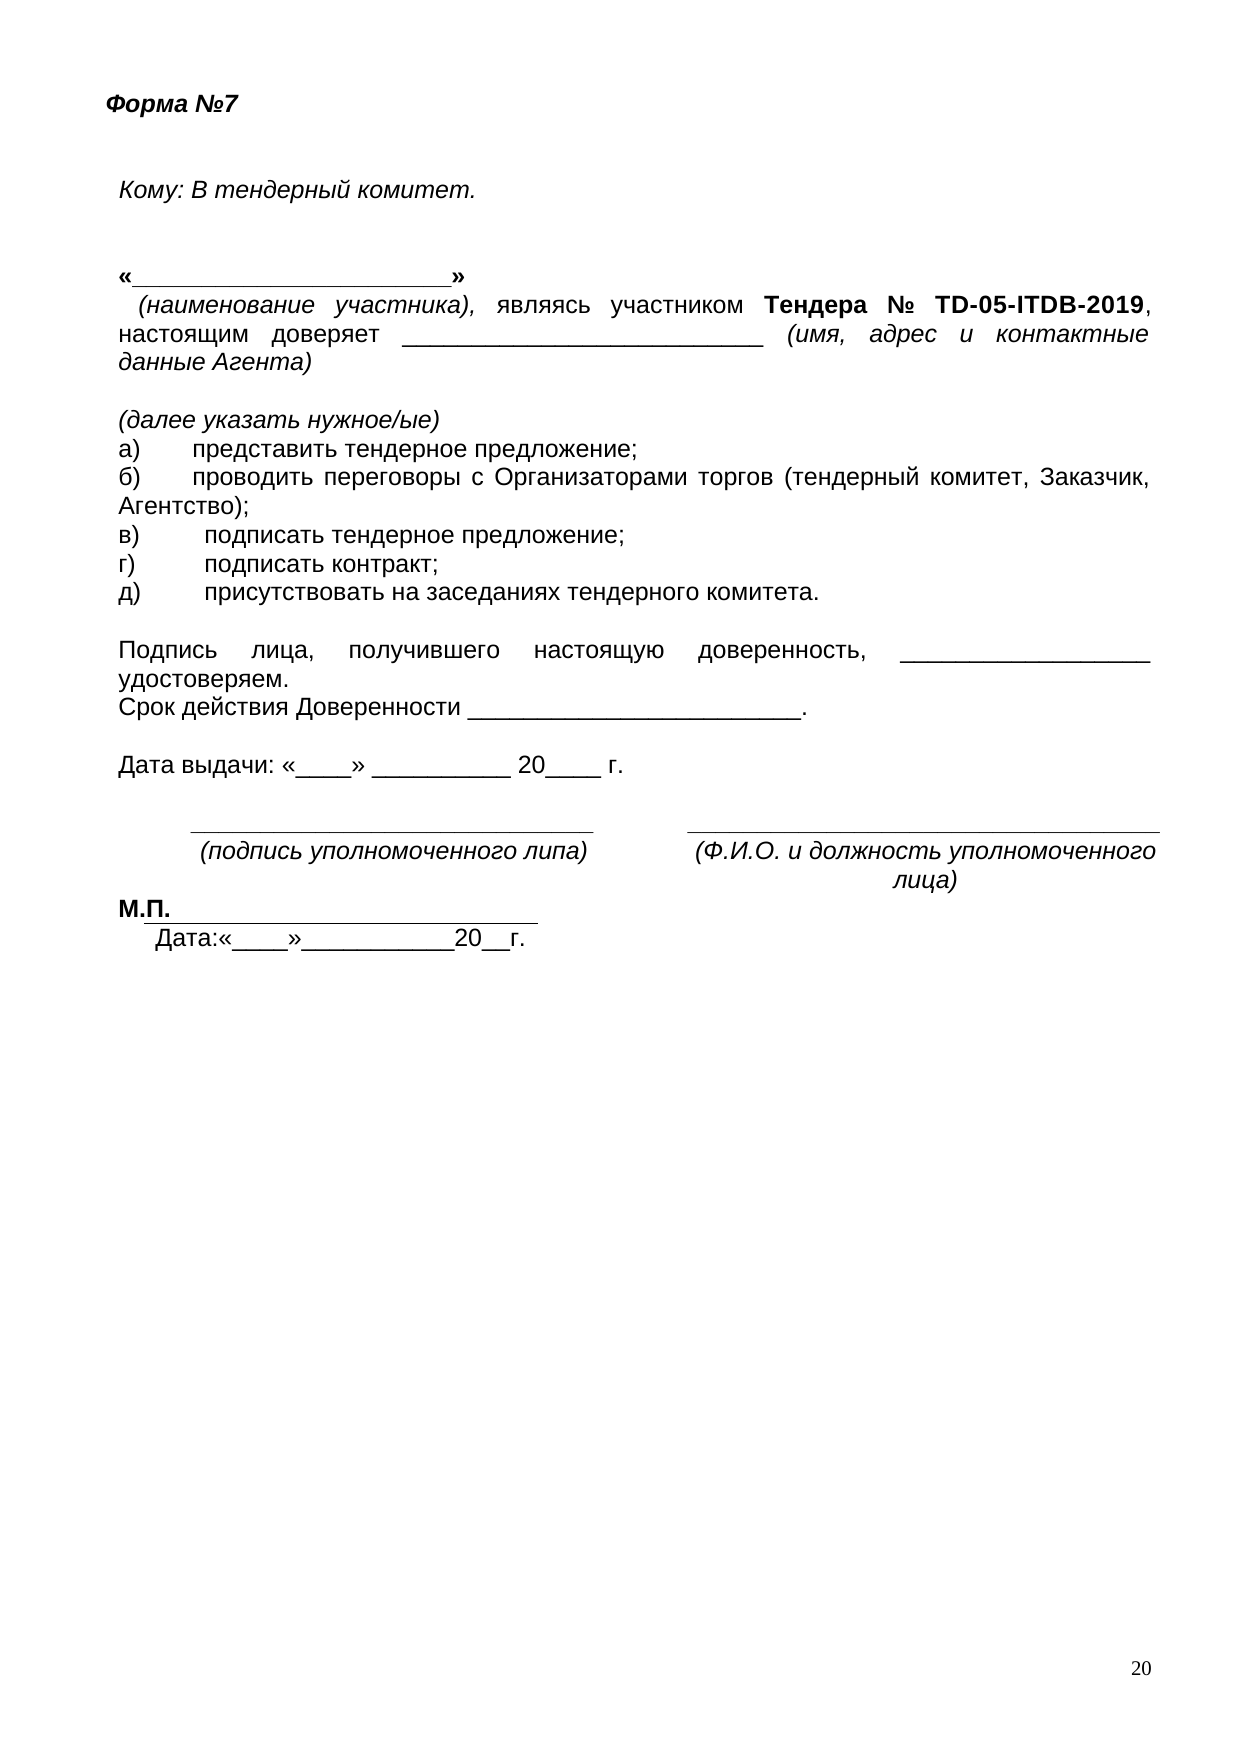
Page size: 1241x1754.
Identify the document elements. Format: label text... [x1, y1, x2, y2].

table_header Дата:«____»___________20__г. [144, 924, 538, 952]
text г) подписать контракт; [118, 549, 1152, 577]
text М.П. [118, 894, 1152, 922]
text б) проводить переговоры с Организаторами торгов (тендерный комитет, Заказчик, Агентство); [118, 462, 1152, 520]
text а) представить тендерное предложение; [118, 434, 1152, 462]
text Дата выдачи: «____» __________ 20____ г. [118, 750, 1152, 779]
table_header _____________________________ (подпись уполномоченного липа) [129, 808, 661, 894]
text в) подписать тендерное предложение; [118, 520, 1152, 549]
text (далее указать нужное/ые) [118, 405, 1152, 434]
text Срок действия Доверенности ________________________. [118, 692, 1152, 721]
text Подпись лица, получившего настоящую доверенность, __________________ удостоверяем. [118, 635, 1152, 692]
text Форма №7 [106, 89, 1215, 117]
table_header __________________________________ (Ф.И.О. и должность уполномоченного лица) [661, 808, 1192, 894]
text «_______________________» [118, 261, 1152, 290]
text Кому: В тендерный комитет. [119, 175, 1152, 204]
text (наименование участника), являясь участником Тендера № ТD-05-ITDB-2019, настоящим доверяет __________________________ (имя, адрес и контактные данные Агента) [118, 290, 1152, 376]
text д) присутствовать на заседаниях тендерного комитета. [118, 577, 1152, 606]
